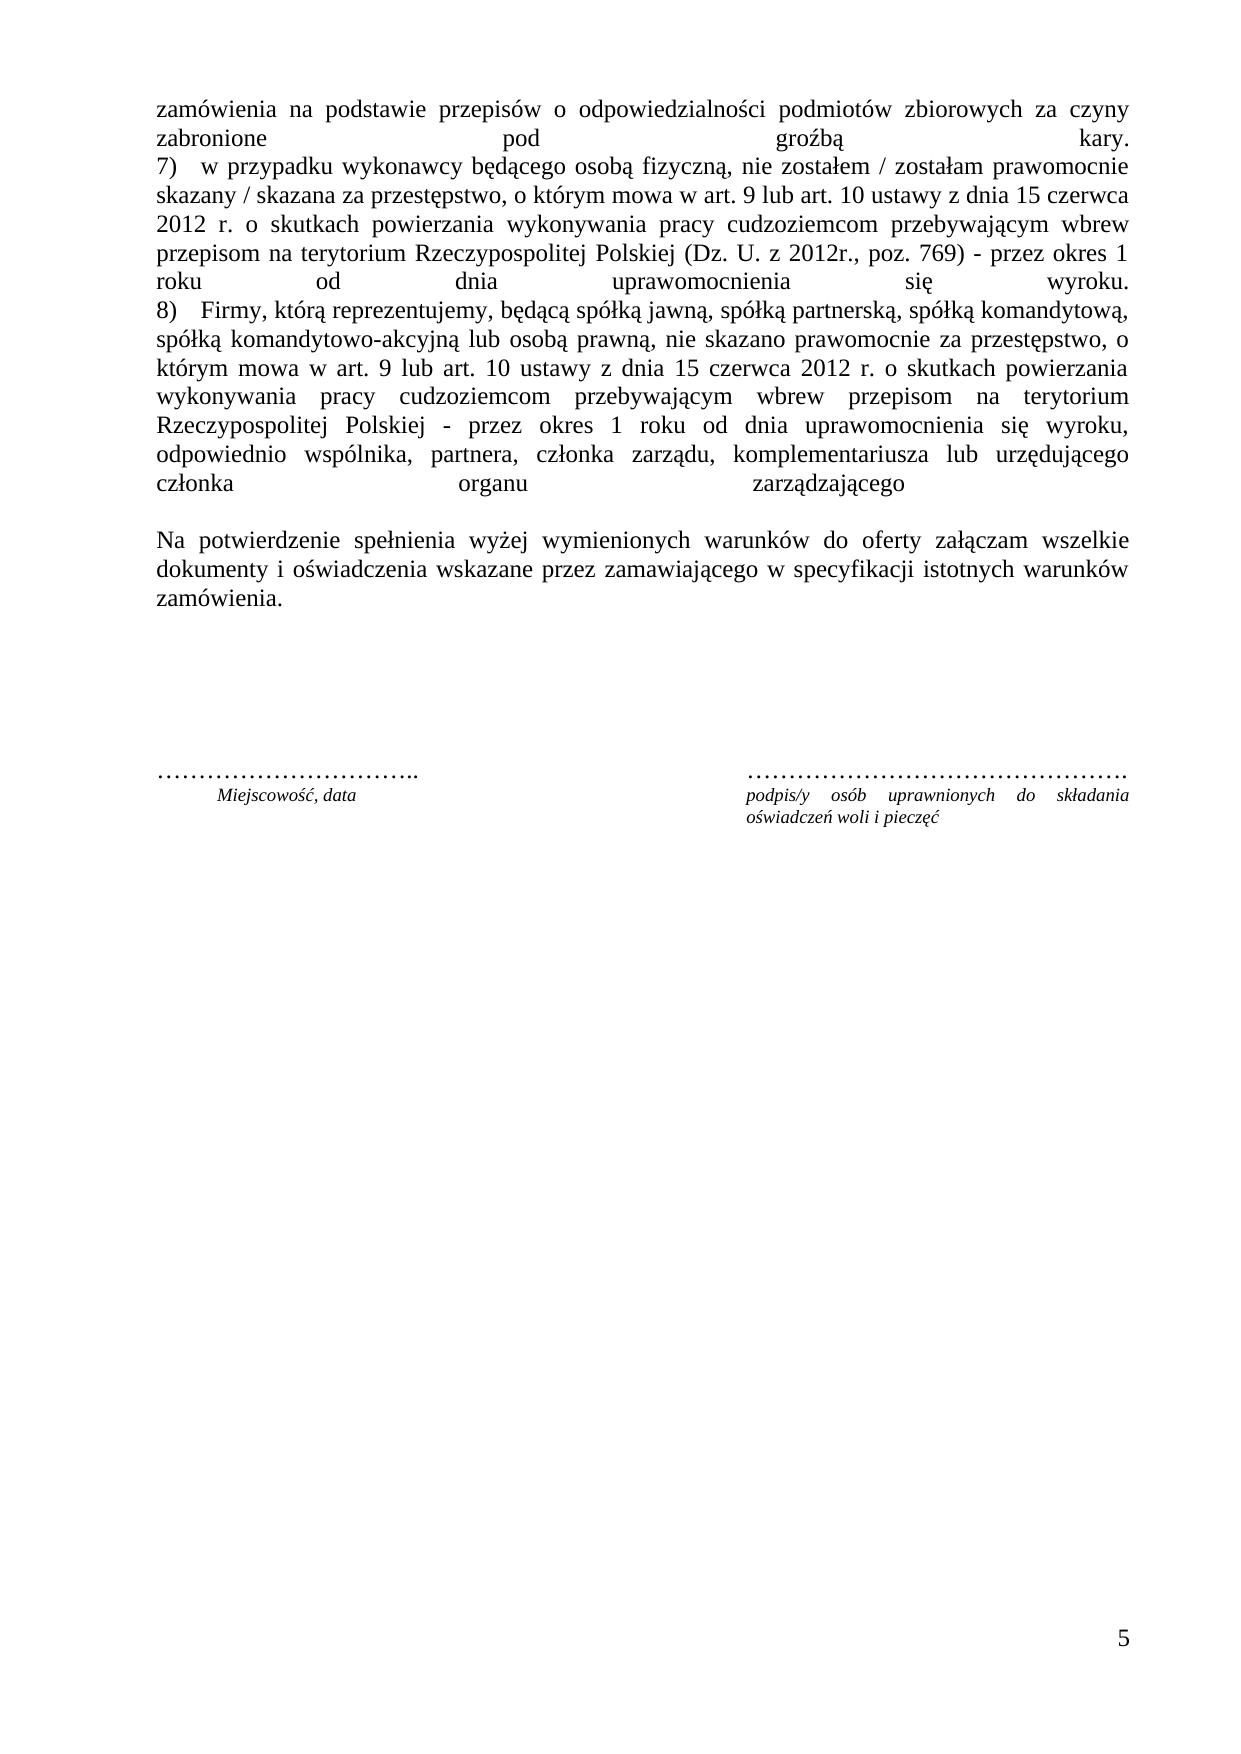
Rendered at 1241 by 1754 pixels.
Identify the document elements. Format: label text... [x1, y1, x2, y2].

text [156, 94, 1130, 640]
text ………………………….. ………………………………………. [156, 755, 1130, 784]
text Miejscowość, data podpis/y osób uprawnionych do składania oświadczeń woli i pieczęć [217, 784, 1130, 827]
